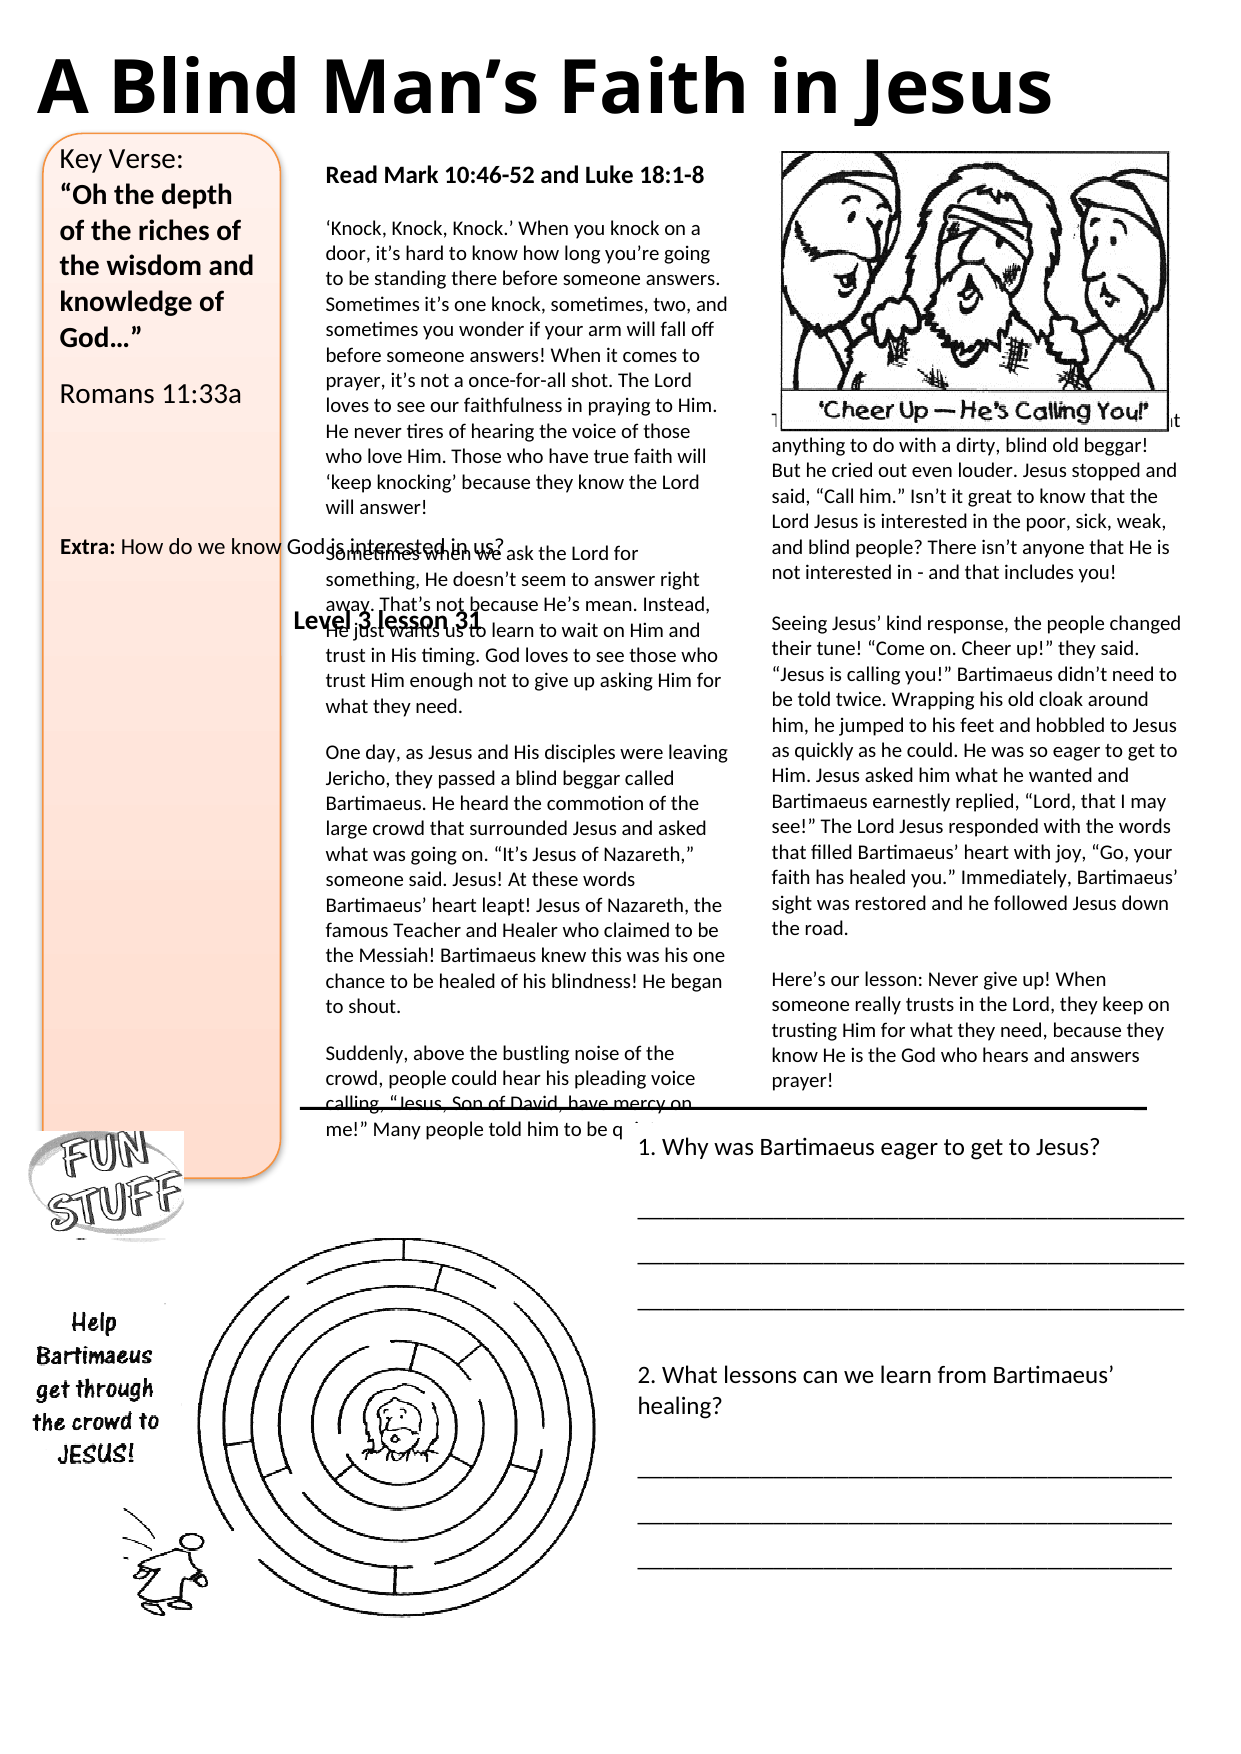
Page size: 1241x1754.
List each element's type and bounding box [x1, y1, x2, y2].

picture [22, 1131, 602, 1636]
picture [776, 151, 1172, 433]
